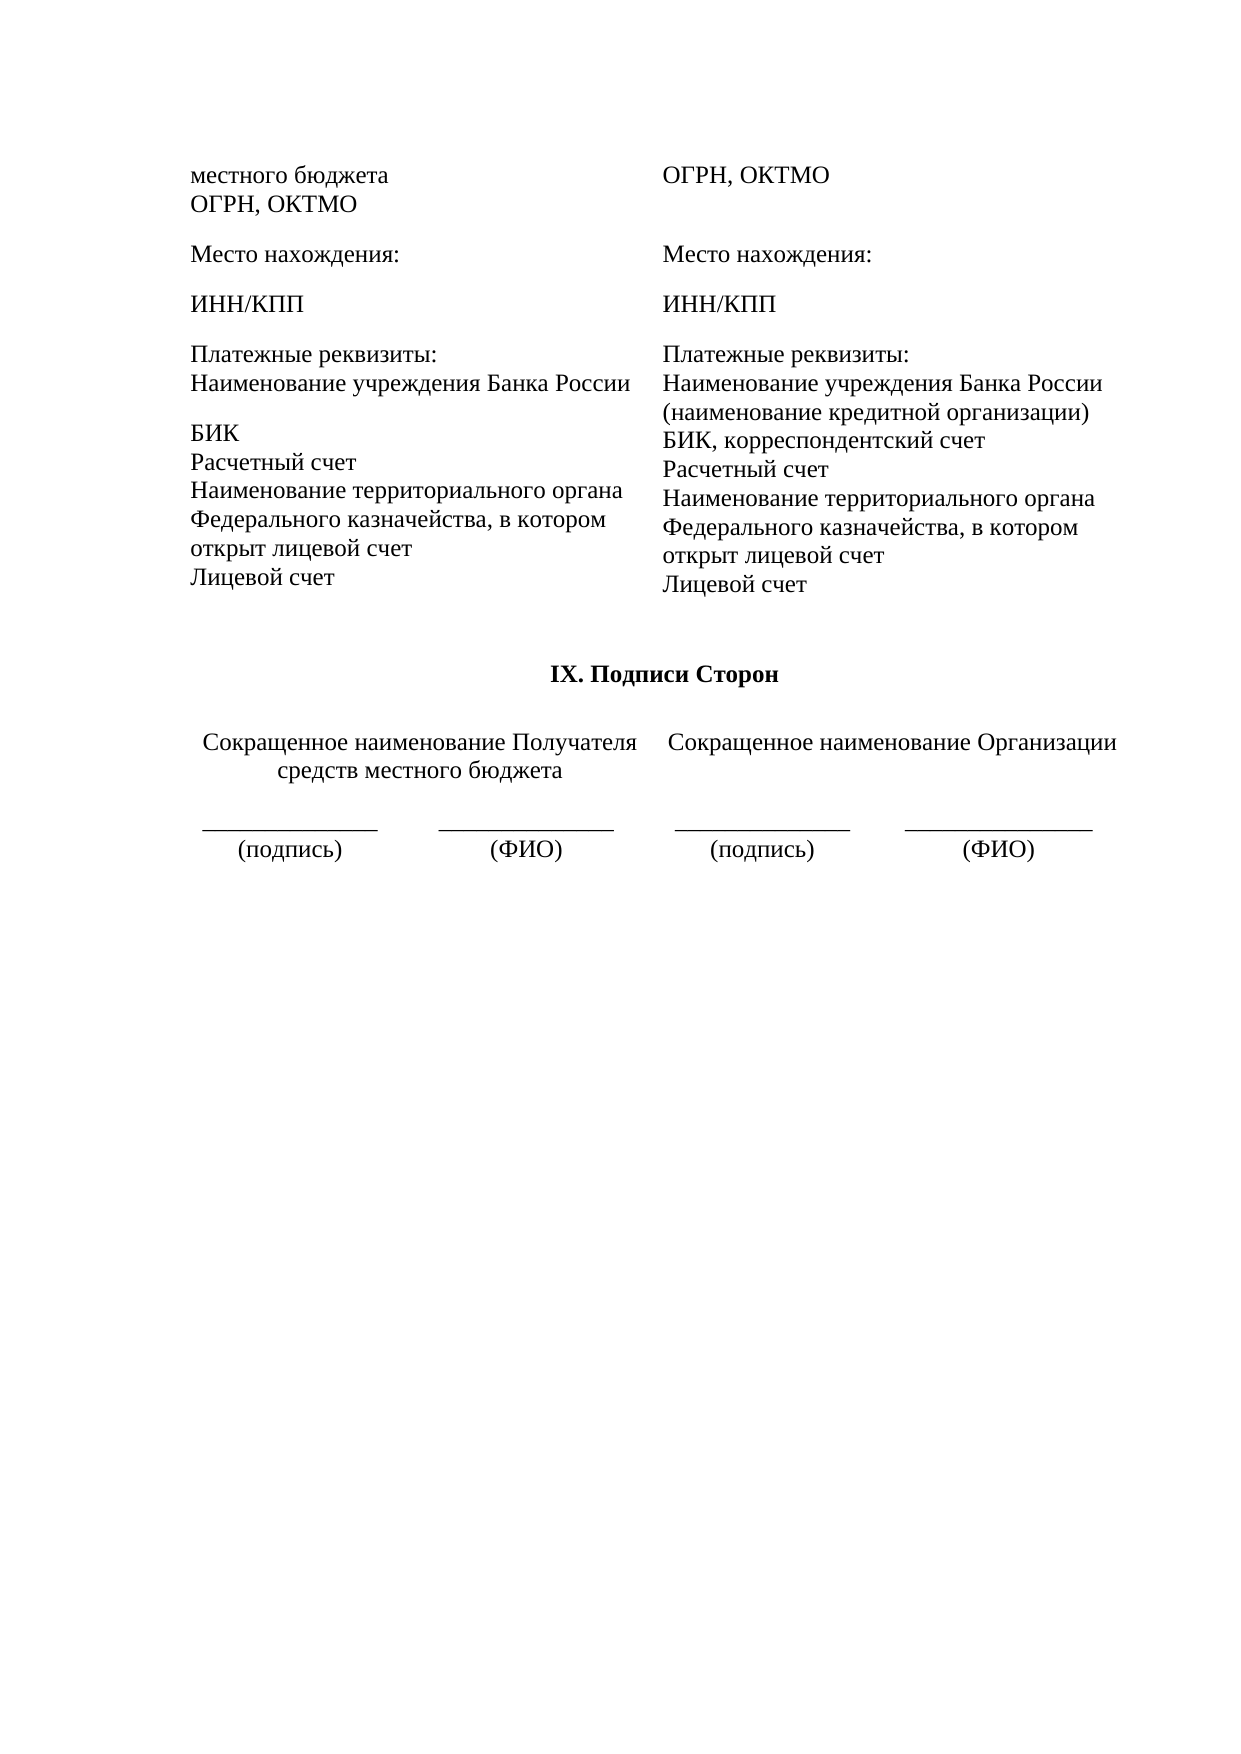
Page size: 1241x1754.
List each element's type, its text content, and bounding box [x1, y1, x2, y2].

table_cell ИНН/КПП [656, 279, 1128, 329]
table_cell ИНН/КПП [184, 279, 656, 329]
table_header Сокращенное наименование Получателя средств местного бюджета [184, 716, 656, 795]
table_cell ______________ (подпись) [656, 795, 868, 874]
table_cell ОГРН, ОКТМО [656, 150, 1128, 229]
table_cell _______________ (ФИО) [869, 795, 1128, 874]
table_cell Место нахождения: [656, 229, 1128, 279]
table_cell ______________ (подпись) [184, 795, 396, 874]
table_header Сокращенное наименование Организации [656, 716, 1128, 795]
table_cell ______________ (ФИО) [396, 795, 656, 874]
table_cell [184, 150, 656, 229]
table_cell Платежные реквизиты: Наименование учреждения Банка России (наименование кредитной организации) БИК, корреспондентский счет Расчетный счет Наименование территориального органа Федерального казначейства, в котором открыт лицевой счет Лицевой счет [656, 329, 1128, 630]
table_cell Место нахождения: [184, 229, 656, 279]
table_cell БИК Расчетный счет Наименование территориального органа Федерального казначейства, в котором открыт лицевой счет Лицевой счет [184, 408, 656, 630]
table_cell Платежные реквизиты: Наименование учреждения Банка России [184, 329, 656, 407]
text IX. Подписи Сторон [177, 659, 1152, 687]
